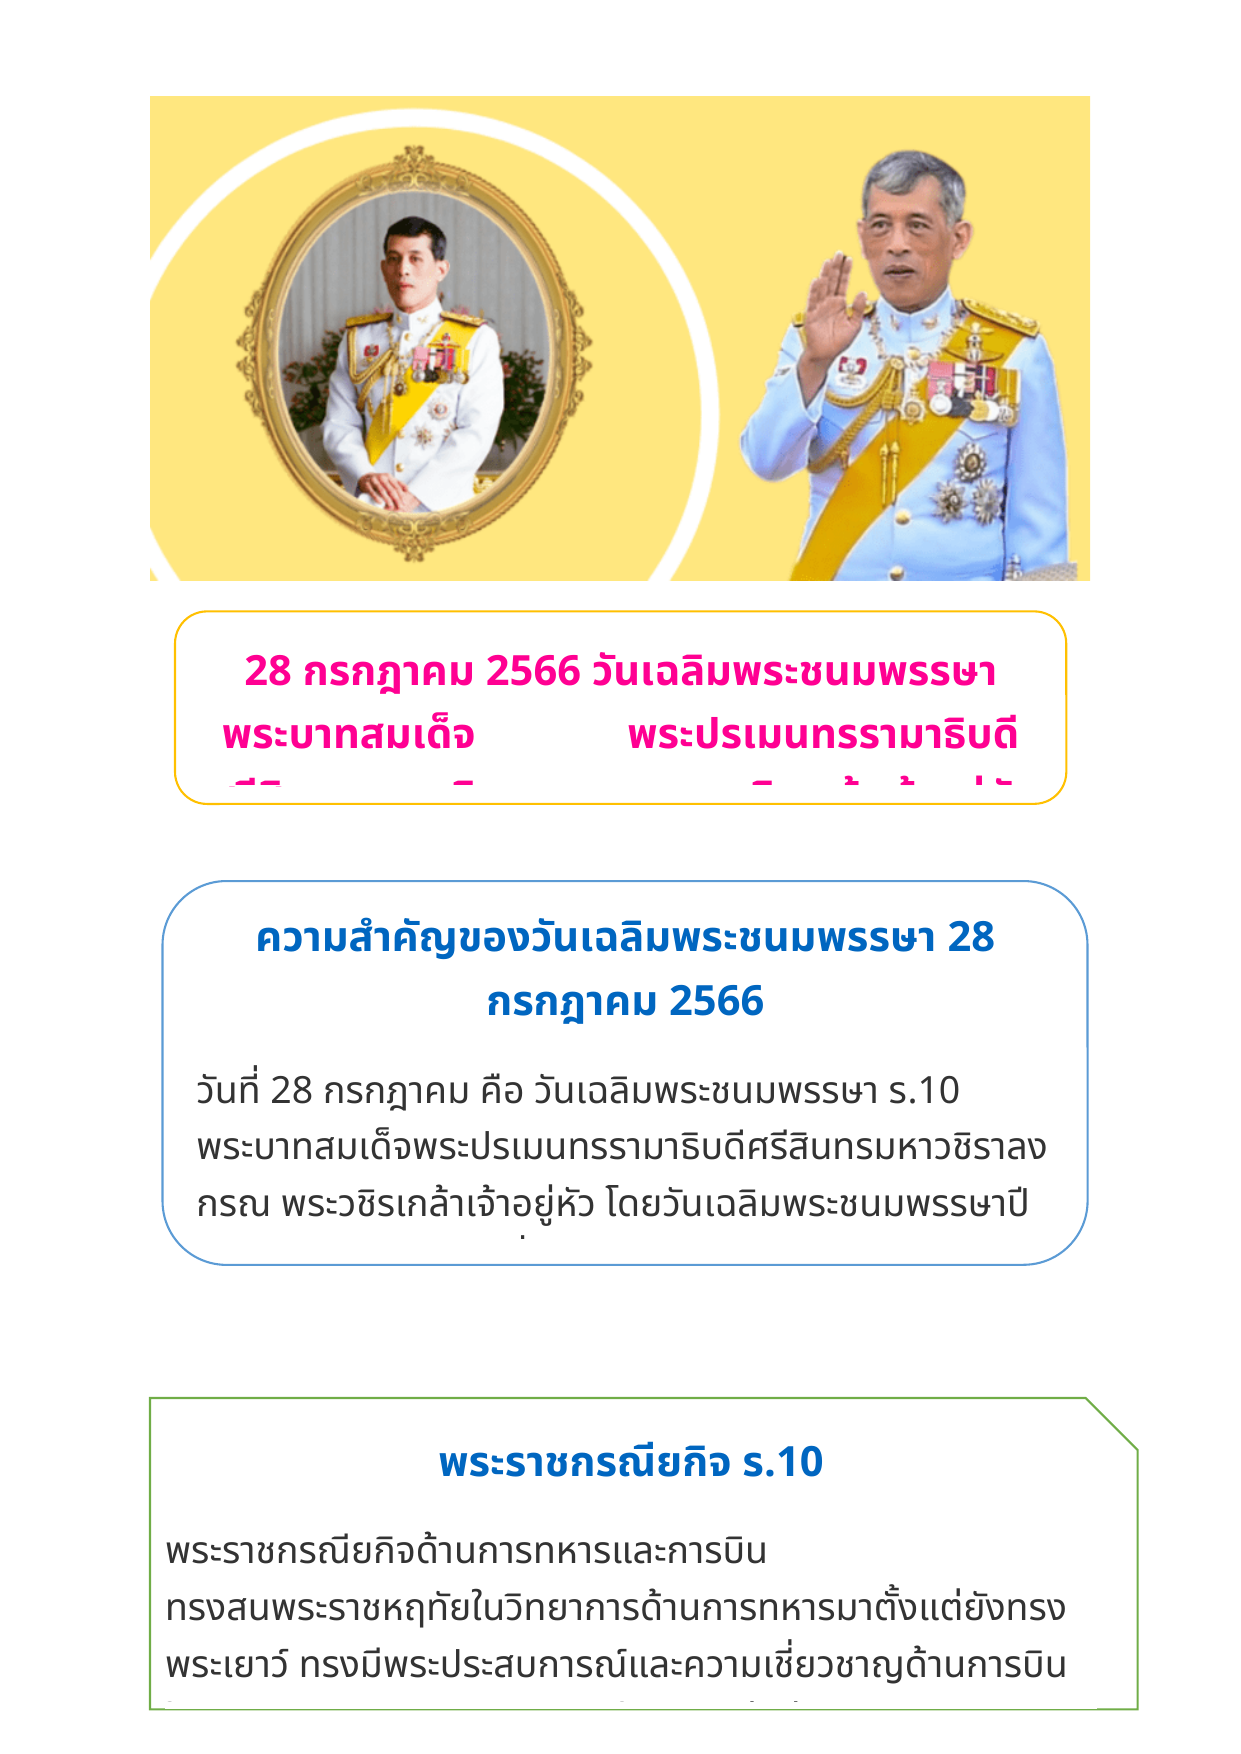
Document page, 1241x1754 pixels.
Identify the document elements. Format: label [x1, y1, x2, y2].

picture [150, 96, 1091, 581]
